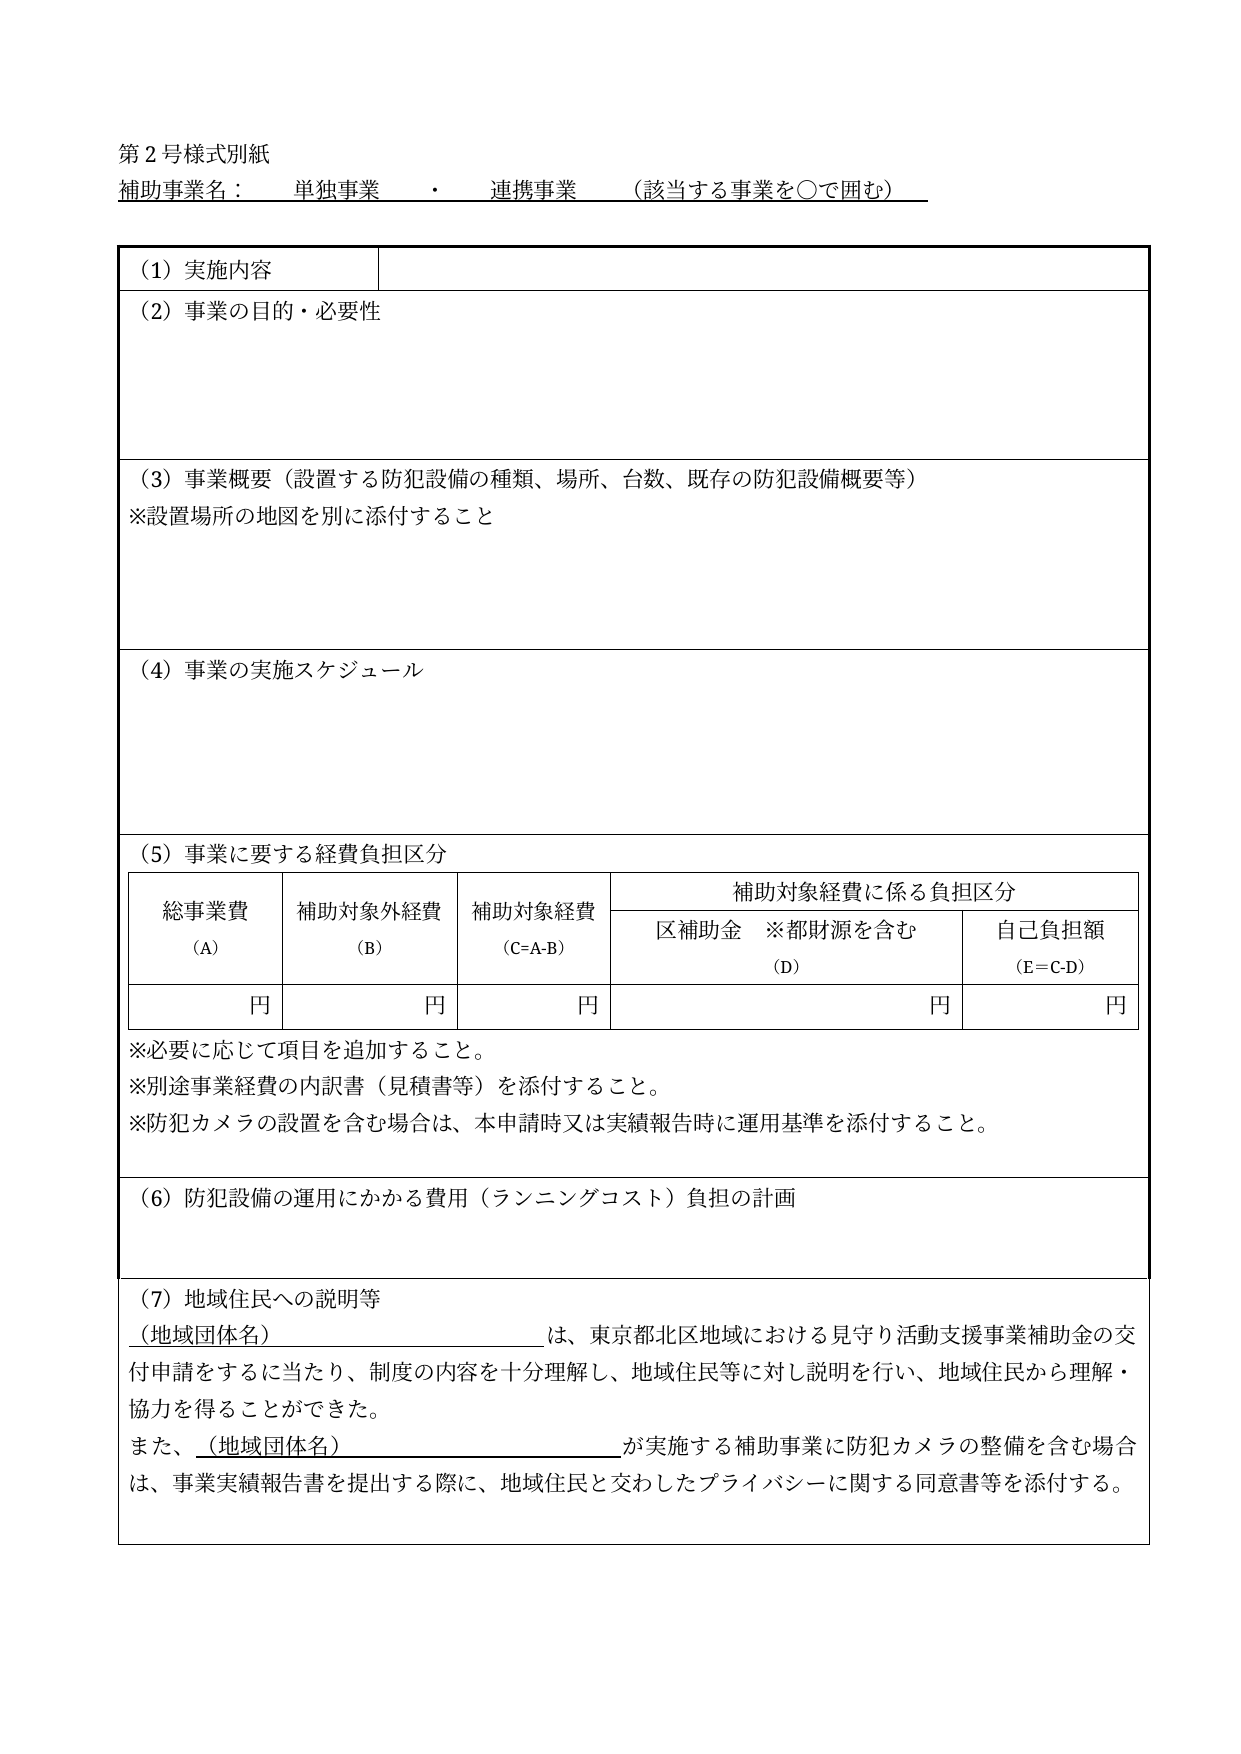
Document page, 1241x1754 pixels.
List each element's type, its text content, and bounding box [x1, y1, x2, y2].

table_cell （6）防犯設備の運用にかかる費用（ランニングコスト）負担の計画 [120, 1178, 1148, 1278]
table_cell （2）事業の目的・必要性 [120, 291, 1148, 458]
text 第2号様式別紙 [118, 134, 1122, 171]
table_cell （7）地域住民への説明等 （地域団体名） は、東京都北区地域における見守り活動支援事業補助金の交付申請をするに当たり、制度の内容を十分理解し、地域住民等に対し説明を行い、地域住民から理解・協力を得ることができた。 また、（地域団体名） が実施する補助事業に防犯カメラの整備を含む場合は、事業実績報告書を提出する際に、地域住民と交わしたプライバシーに関する同意書等を添付する。 [119, 1278, 1149, 1544]
table_cell （3）事業概要（設置する防犯設備の種類、場所、台数、既存の防犯設備概要等） ※設置場所の地図を別に添付すること [120, 460, 1148, 649]
table_cell （4）事業の実施スケジュール [120, 650, 1148, 834]
table_header [379, 248, 1148, 290]
text 補助事業名： 単独事業 ・ 連携事業 （該当する事業を○で囲む） [118, 171, 1122, 208]
table_header （1）実施内容 [120, 248, 378, 290]
table_cell （5）事業に要する経費負担区分 ※必要に応じて項目を追加すること。 ※別途事業経費の内訳書（見積書等）を添付すること。 ※防犯カメラの設置を含む場合は、本申請時又は実績報告時に運用基準を添付すること。 [120, 835, 1148, 1177]
